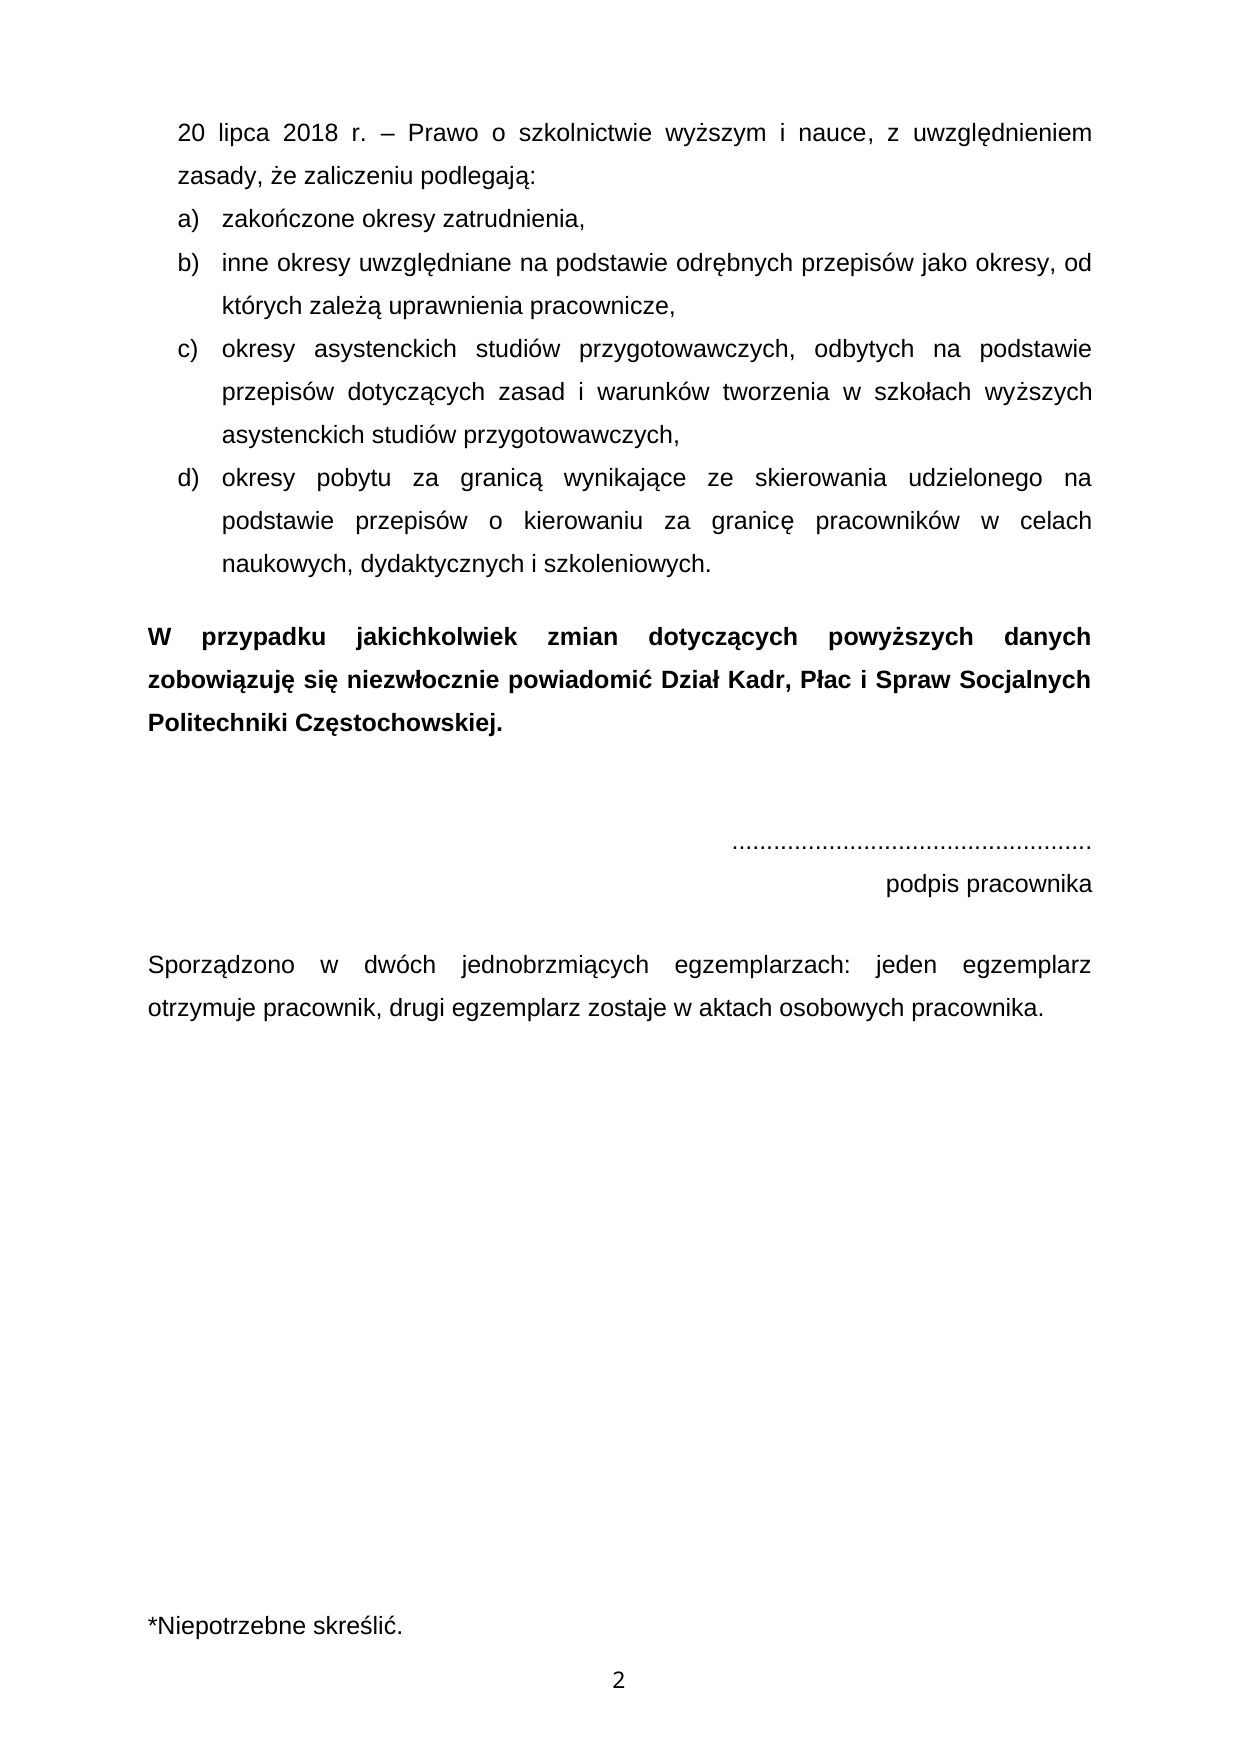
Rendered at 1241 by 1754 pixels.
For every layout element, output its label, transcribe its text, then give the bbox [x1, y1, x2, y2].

list okresy pobytu za granicą wynikające ze skierowania udzielonego na podstawie przepisów o kierowaniu za granicę pracowników w celach naukowych, dydaktycznych i szkoleniowych. [177, 463, 1092, 578]
list inne okresy uwzględniane na podstawie odrębnych przepisów jako okresy, od których zależą uprawnienia pracownicze, [177, 247, 1092, 319]
text .................................................... [134, 826, 1092, 855]
text Sporządzono w dwóch jednobrzmiących egzemplarzach: jeden egzemplarz otrzymuje pracownik, drugi egzemplarz zostaje w aktach osobowych pracownika. [148, 950, 1092, 1022]
list okresy asystenckich studiów przygotowawczych, odbytych na podstawie przepisów dotyczących zasad i warunków tworzenia w szkołach wyższych asystenckich studiów przygotowawczych, [177, 334, 1092, 449]
list 20 lipca 2018 r. – Prawo o szkolnictwie wyższym i nauce, z uwzględnieniem zasady, że zaliczeniu podlegają: [177, 118, 1092, 190]
text W przypadku jakichkolwiek zmian dotyczących powyższych danych zobowiązuję się niezwłocznie powiadomić Dział Kadr, Płac i Spraw Socjalnych Politechniki Częstochowskiej. [148, 622, 1092, 737]
list zakończone okresy zatrudnienia, [177, 204, 1092, 233]
text podpis pracownika [738, 869, 1092, 898]
text *Niepotrzebne skreślić. [148, 1611, 1092, 1640]
